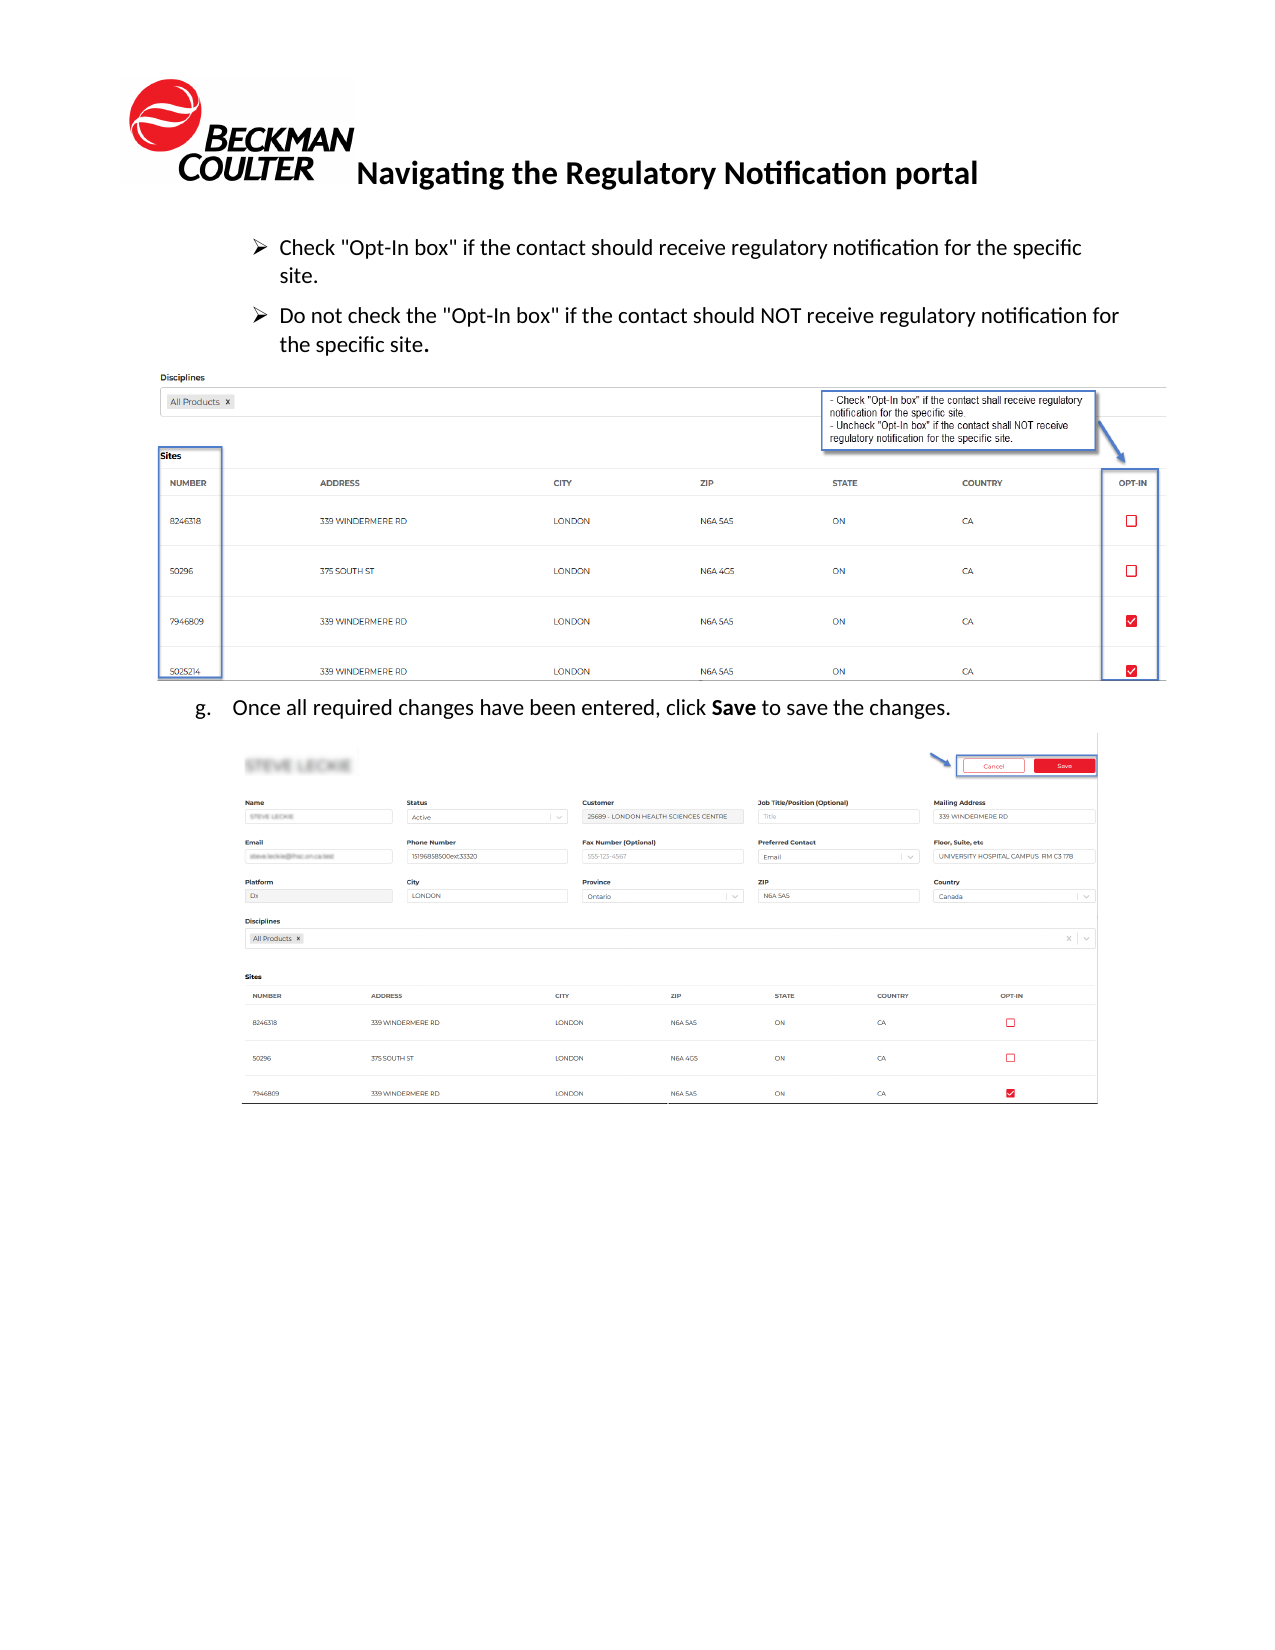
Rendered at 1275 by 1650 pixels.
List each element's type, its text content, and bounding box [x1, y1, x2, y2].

list Check "Opt-In box" if the contact should receive regulatory notification for the specific site. [251, 233, 1125, 289]
picture [241, 733, 1098, 1104]
picture [157, 370, 1167, 681]
list Do not check the "Opt-In box" if the contact should NOT receive regulatory notification for the specific site. [251, 302, 1125, 358]
picture [120, 75, 357, 184]
list Once all required changes have been entered, click Save to save the changes. [195, 693, 1125, 721]
